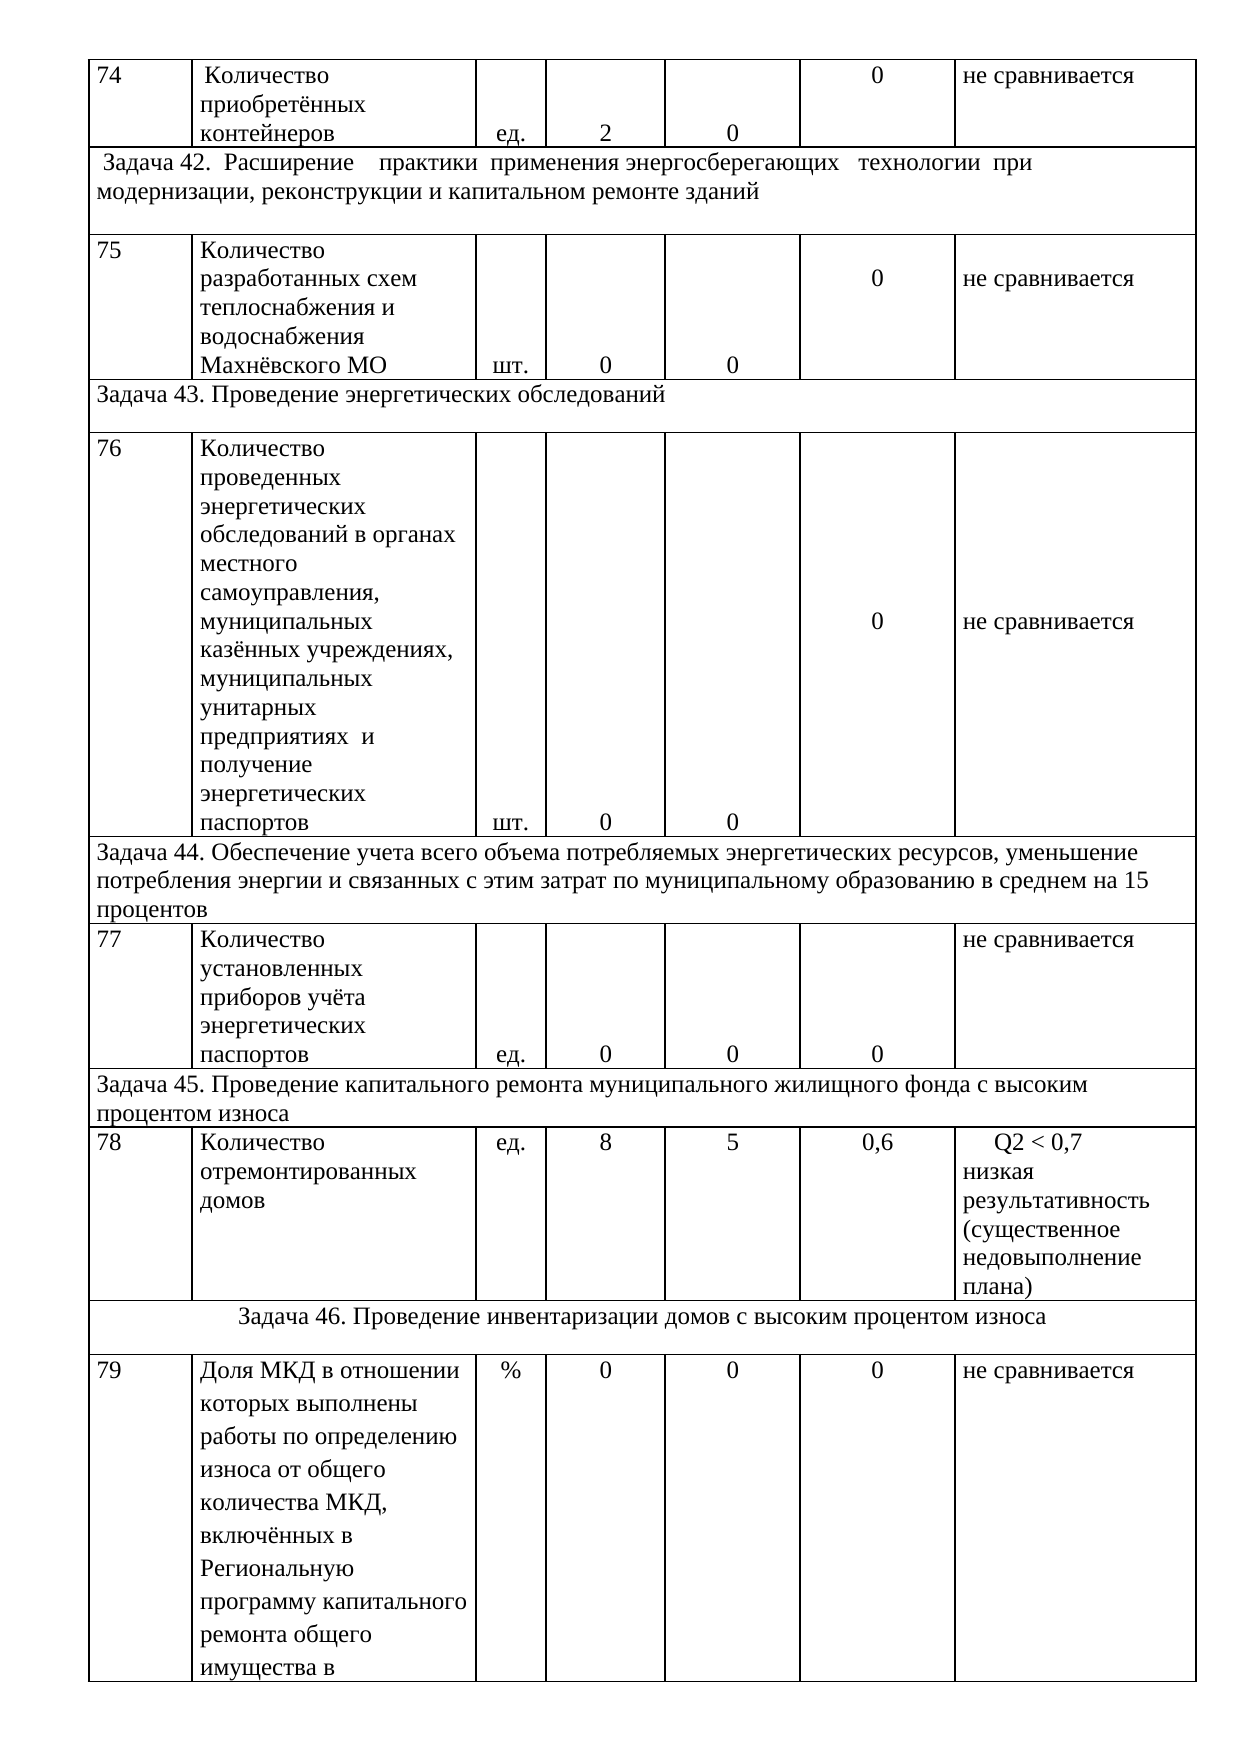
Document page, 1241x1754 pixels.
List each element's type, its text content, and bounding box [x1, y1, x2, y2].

table_cell 0 [547, 433, 664, 836]
table_cell не сравнивается [956, 60, 1195, 146]
table_cell шт. [477, 235, 545, 378]
table_cell 2 [547, 60, 664, 146]
table_cell шт. [477, 433, 545, 836]
table_cell 0 [666, 433, 799, 836]
table_cell 0 [547, 924, 664, 1068]
table_cell Задача 46. Проведение инвентаризации домов с высоким процентом износа [90, 1301, 1195, 1354]
table_cell 77 [90, 924, 191, 1068]
table_cell 75 [90, 235, 191, 378]
table_cell 0 [547, 1355, 664, 1681]
table_cell ед. [477, 60, 545, 146]
table_cell Количество отремонтированных домов [193, 1128, 475, 1300]
table_cell 0 [801, 924, 954, 1068]
table_cell 0 [666, 1355, 799, 1681]
table_cell 76 [90, 433, 191, 836]
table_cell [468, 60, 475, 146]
table_cell 78 [90, 1128, 191, 1300]
table_cell 0 [801, 235, 954, 378]
table_cell Количество проведенных энергетических обследований в органах местного самоуправления, муниципальных казённых учреждениях, муниципальных унитарных предприятиях и получение энергетических паспортов [193, 433, 475, 836]
table_cell 5 [666, 1128, 799, 1300]
table_cell не сравнивается [956, 433, 1195, 836]
table_cell Q2 < 0,7 низкая результативность (существенное недовыполнение плана) [956, 1128, 1195, 1300]
table_cell Задача 45. Проведение капитального ремонта муниципального жилищного фонда с высоким процентом износа [90, 1069, 1195, 1126]
table_cell 8 [547, 1128, 664, 1300]
table_cell Задача 44. Обеспечение учета всего объема потребляемых энергетических ресурсов, уменьшение потребления энергии и связанных с этим затрат по муниципальному образованию в среднем на 15 процентов [90, 837, 1195, 923]
table_cell ед. [477, 1128, 545, 1300]
table_cell Задача 43. Проведение энергетических обследований [90, 380, 1195, 432]
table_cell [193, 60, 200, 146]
table_cell не сравнивается [956, 1355, 1195, 1681]
table_cell 0 [547, 235, 664, 378]
table_cell Количество разработанных схем теплоснабжения и водоснабжения Махнёвского МО [193, 235, 475, 378]
table_cell Количество установленных приборов учёта энергетических паспортов [193, 924, 475, 1068]
table_cell 0 [666, 235, 799, 378]
table_cell 0 [666, 60, 799, 146]
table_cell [193, 1355, 475, 1681]
table_cell 0 [666, 924, 799, 1068]
table_cell 0,6 [801, 1128, 954, 1300]
table_cell 74 [90, 60, 191, 146]
table_cell 79 [90, 1355, 191, 1681]
table_cell 0 [801, 433, 954, 836]
table_cell 0 [801, 60, 954, 146]
table_cell ед. [477, 924, 545, 1068]
table_cell % [477, 1355, 545, 1681]
table_cell не сравнивается [956, 924, 1195, 1068]
table_cell Задача 42. Расширение практики применения энергосберегающих технологии при модернизации, реконструкции и капитальном ремонте зданий [90, 148, 1195, 234]
table_cell не сравнивается [956, 235, 1195, 378]
table_cell 0 [801, 1355, 954, 1681]
